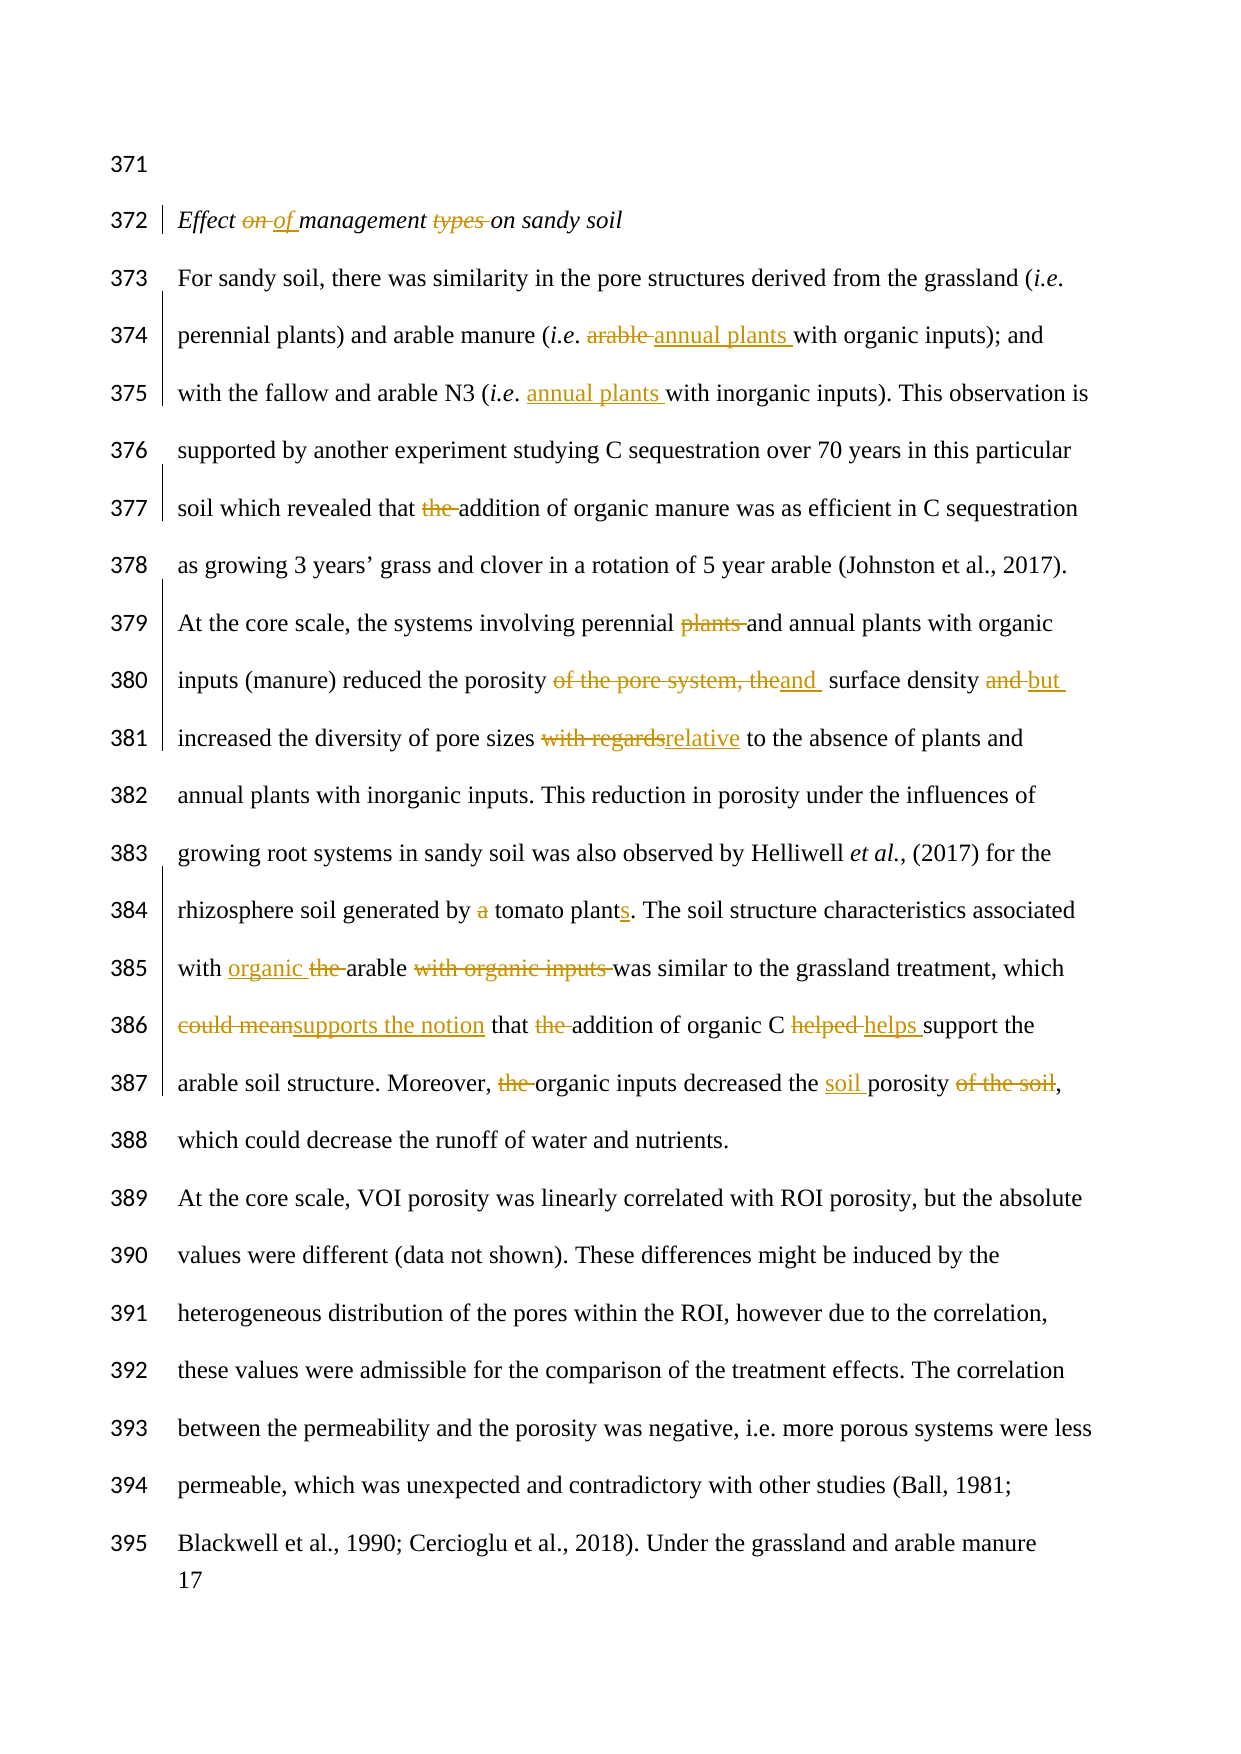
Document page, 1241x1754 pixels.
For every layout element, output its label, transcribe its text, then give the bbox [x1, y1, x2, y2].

text For sandy soil, there was similarity in the pore structures derived from the grassland (i.e. perennial plants) and arable manure (i.e. with organic inputs); and with the fallow and arable N3 (i.e. with inorganic inputs). This observation is supported by another experiment studying C sequestration over 70 years in this particular soil which revealed that addition of organic manure was as efficient in C sequestration as growing 3 years’ grass and clover in a rotation of 5 year arable (Johnston et al., 2017). At the core scale, the systems involving perennial and annual plants with organic inputs (manure) reduced the porosity surface density increased the diversity of pore sizes to the absence of plants and annual plants with inorganic inputs. This reduction in porosity under the influences of growing root systems in sandy soil was also observed by Helliwell et al., (2017) for the rhizosphere soil generated by tomato plant. The soil structure characteristics associated with arable was similar to the grassland treatment, which that addition of organic C support the arable soil structure. Moreover, organic inputs decreased the porosity , which could decrease the runoff of water and nutrients. [177, 263, 1092, 1154]
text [177, 1183, 1092, 1556]
text Effect management on sandy soil [177, 205, 1092, 234]
